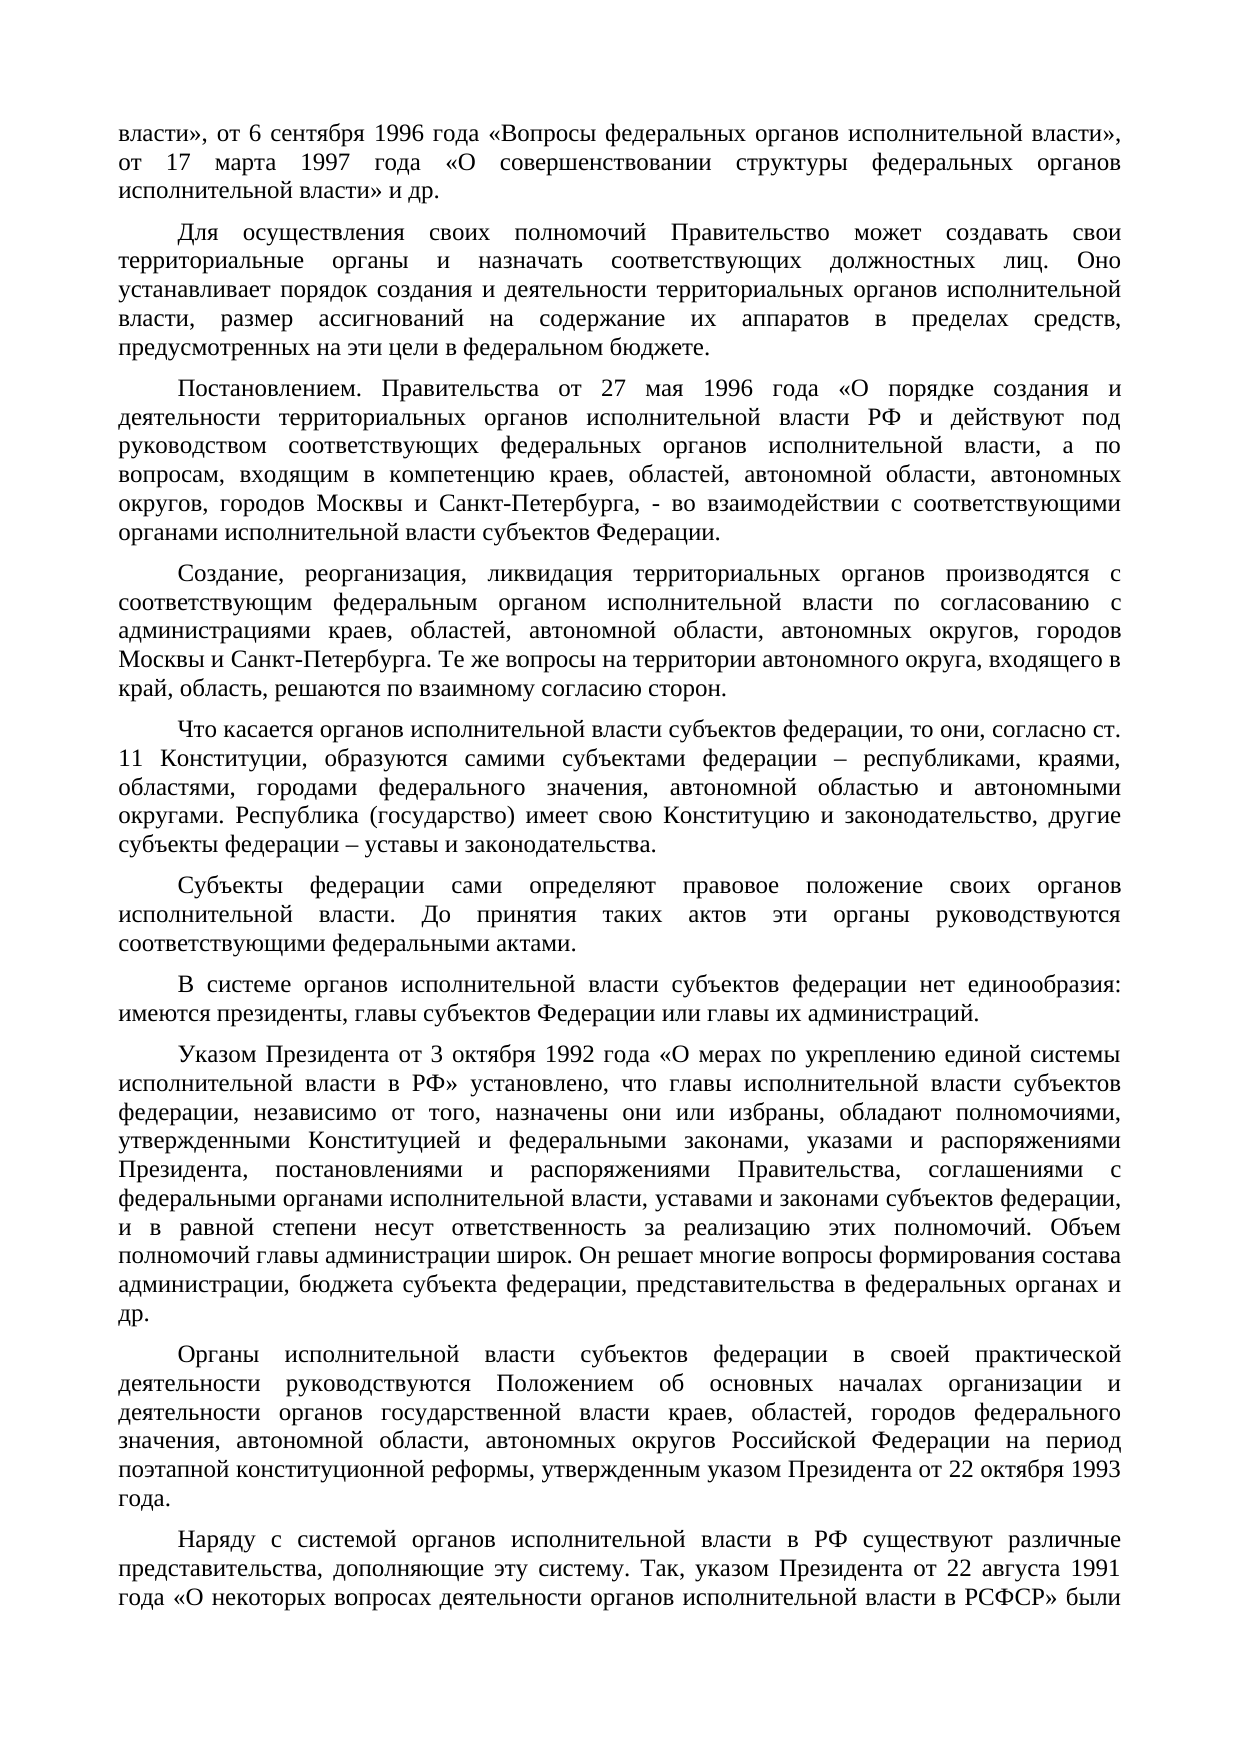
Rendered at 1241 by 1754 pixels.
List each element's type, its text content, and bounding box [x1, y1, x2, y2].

text Для осуществления своих полномочий Правительство может создавать свои территориальные органы и назначать соответствующих должностных лиц. Оно устанавливает порядок создания и деятельности территориальных органов исполнительной власти, размер ассигнований на содержание их аппаратов в пределах средств, предусмотренных на эти цели в федеральном бюджете. [118, 217, 1122, 361]
text Создание, реорганизация, ликвидация территориальных органов производятся с соответствующим федеральным органом исполнительной власти по согласованию с администрациями краев, областей, автономной области, автономных округов, городов Москвы и Санкт-Петербурга. Те же вопросы на территории автономного округа, входящего в край, область, решаются по взаимному согласию сторон. [118, 558, 1122, 702]
text Что касается органов исполнительной власти субъектов федерации, то они, согласно ст. 11 Конституции, образуются самими субъектами федерации – республиками, краями, областями, городами федерального значения, автономной областью и автономными округами. Республика (государство) имеет свою Конституцию и законодательство, другие субъекты федерации – уставы и законодательства. [118, 714, 1122, 858]
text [118, 118, 1122, 204]
text Указом Президента от 3 октября 1992 года «О мерах по укреплению единой системы исполнительной власти в РФ» установлено, что главы исполнительной власти субъектов федерации, независимо от того, назначены они или избраны, обладают полномочиями, утвержденными Конституцией и федеральными законами, указами и распоряжениями Президента, постановлениями и распоряжениями Правительства, соглашениями с федеральными органами исполнительной власти, уставами и законами субъектов федерации, и в равной степени несут ответственность за реализацию этих полномочий. Объем полномочий главы администрации широк. Он решает многие вопросы формирования состава администрации, бюджета субъекта федерации, представительства в федеральных органах и др. [118, 1039, 1122, 1327]
text Субъекты федерации сами определяют правовое положение своих органов исполнительной власти. До принятия таких актов эти органы руководствуются соответствующими федеральными актами. [118, 871, 1122, 957]
text В системе органов исполнительной власти субъектов федерации нет единообразия: имеются президенты, главы субъектов Федерации или главы их администраций. [118, 969, 1122, 1027]
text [118, 1524, 1122, 1611]
text Органы исполнительной власти субъектов федерации в своей практической деятельности руководствуются Положением об основных началах организации и деятельности органов государственной власти краев, областей, городов федерального значения, автономной области, автономных округов Российской Федерации на период поэтапной конституционной реформы, утвержденным указом Президента от 22 октября 1993 года. [118, 1339, 1122, 1512]
text Постановлением. Правительства от 27 мая 1996 года «О порядке создания и деятельности территориальных органов исполнительной власти РФ и действуют под руководством соответствующих федеральных органов исполнительной власти, а по вопросам, входящим в компетенцию краев, областей, автономной области, автономных округов, городов Москвы и Санкт-Петербурга, - во взаимодействии с соответствующими органами исполнительной власти субъектов Федерации. [118, 373, 1122, 546]
